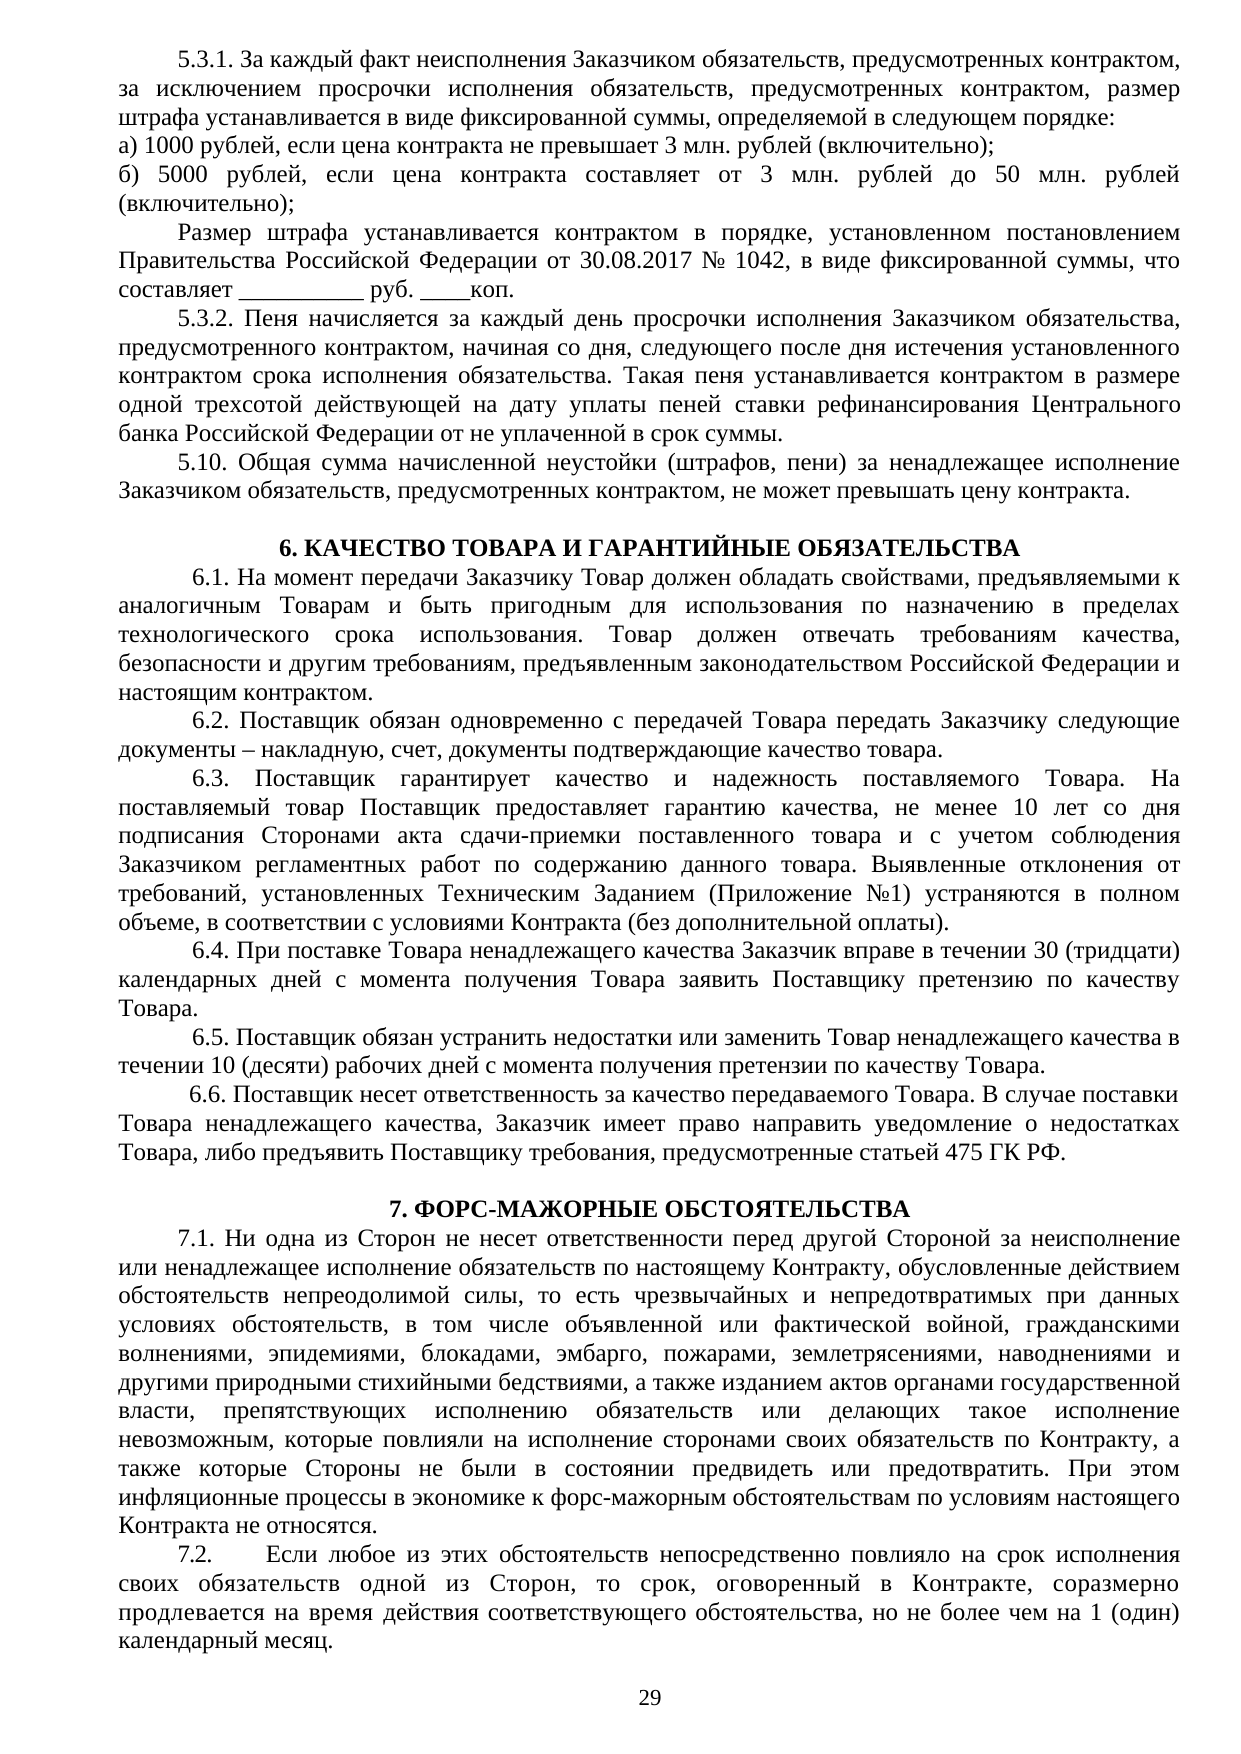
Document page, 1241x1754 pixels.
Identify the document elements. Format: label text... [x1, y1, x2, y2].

text 7.2. Если любое из этих обстоятельств непосредственно повлияло на срок исполнения своих обязательств одной из Сторон, то срок, оговоренный в Контракте, соразмерно продлевается на время действия соответствующего обстоятельства, но не более чем на 1 (один) календарный месяц. [118, 1539, 1181, 1654]
text а) 1000 рублей, если цена контракта не превышает 3 млн. рублей (включительно); [118, 131, 1181, 159]
text 6.6. Поставщик несет ответственность за качество передаваемого Товара. В случае поставки Товара ненадлежащего качества, Заказчик имеет право направить уведомление о недостатках Товара, либо предъявить Поставщику требования, предусмотренные статьей 475 ГК РФ. [118, 1079, 1181, 1166]
text 6. КАЧЕСТВО ТОВАРА И ГАРАНТИЙНЫЕ ОБЯЗАТЕЛЬСТВА [118, 533, 1181, 562]
text 6.2. Поставщик обязан одновременно с передачей Товара передать Заказчику следующие документы – накладную, счет, документы подтверждающие качество товара. [118, 706, 1181, 763]
text 5.3.2. Пеня начисляется за каждый день просрочки исполнения Заказчиком обязательства, предусмотренного контрактом, начиная со дня, следующего после дня истечения установленного контрактом срока исполнения обязательства. Такая пеня устанавливается контрактом в размере одной трехсотой действующей на дату уплаты пеней ставки рефинансирования Центрального банка Российской Федерации от не уплаченной в срок суммы. [118, 303, 1181, 447]
text 7. Форс-мажорные обстоятельства [118, 1194, 1181, 1223]
text 5.10. Общая сумма начисленной неустойки (штрафов, пени) за ненадлежащее исполнение Заказчиком обязательств, предусмотренных контрактом, не может превышать цену контракта. [118, 447, 1181, 504]
text 6.3. Поставщик гарантирует качество и надежность поставляемого Товара. На поставляемый товар Поставщик предоставляет гарантию качества, не менее 10 лет со дня подписания Сторонами акта сдачи-приемки поставленного товара и с учетом соблюдения Заказчиком регламентных работ по содержанию данного товара. Выявленные отклонения от требований, установленных Техническим Заданием (Приложение №1) устраняются в полном объеме, в соответствии с условиями Контракта (без дополнительной оплаты). [118, 763, 1181, 936]
text 5.3.1. За каждый факт неисполнения Заказчиком обязательств, предусмотренных контрактом, за исключением просрочки исполнения обязательств, предусмотренных контрактом, размер штрафа устанавливается в виде фиксированной суммы, определяемой в следующем порядке: [118, 44, 1181, 131]
text 6.5. Поставщик обязан устранить недостатки или заменить Товар ненадлежащего качества в течении 10 (десяти) рабочих дней с момента получения претензии по качеству Товара. [118, 1022, 1181, 1079]
text б) 5000 рублей, если цена контракта составляет от 3 млн. рублей до 50 млн. рублей (включительно); [118, 159, 1181, 217]
text 6.4. При поставке Товара ненадлежащего качества Заказчик вправе в течении 30 (тридцати) календарных дней с момента получения Товара заявить Поставщику претензию по качеству Товара. [118, 936, 1181, 1022]
text 6.1. На момент передачи Заказчику Товар должен обладать свойствами, предъявляемыми к аналогичным Товарам и быть пригодным для использования по назначению в пределах технологического срока использования. Товар должен отвечать требованиям качества, безопасности и другим требованиям, предъявленным законодательством Российской Федерации и настоящим контрактом. [118, 562, 1181, 706]
text 7.1. Ни одна из Сторон не несет ответственности перед другой Стороной за неисполнение или ненадлежащее исполнение обязательств по настоящему Контракту, обусловленные действием обстоятельств непреодолимой силы, то есть чрезвычайных и непредотвратимых при данных условиях обстоятельств, в том числе объявленной или фактической войной, гражданскими волнениями, эпидемиями, блокадами, эмбарго, пожарами, землетрясениями, наводнениями и другими природными стихийными бедствиями, а также изданием актов органами государственной власти, препятствующих исполнению обязательств или делающих такое исполнение невозможным, которые повлияли на исполнение сторонами своих обязательств по Контракту, а также которые Стороны не были в состоянии предвидеть или предотвратить. При этом инфляционные процессы в экономике к форс-мажорным обстоятельствам по условиям настоящего Контракта не относятся. [118, 1223, 1181, 1539]
text Размер штрафа устанавливается контрактом в порядке, установленном постановлением Правительства Российской Федерации от 30.08.2017 № 1042, в виде фиксированной суммы, что составляет __________ руб. ____коп. [118, 217, 1181, 303]
